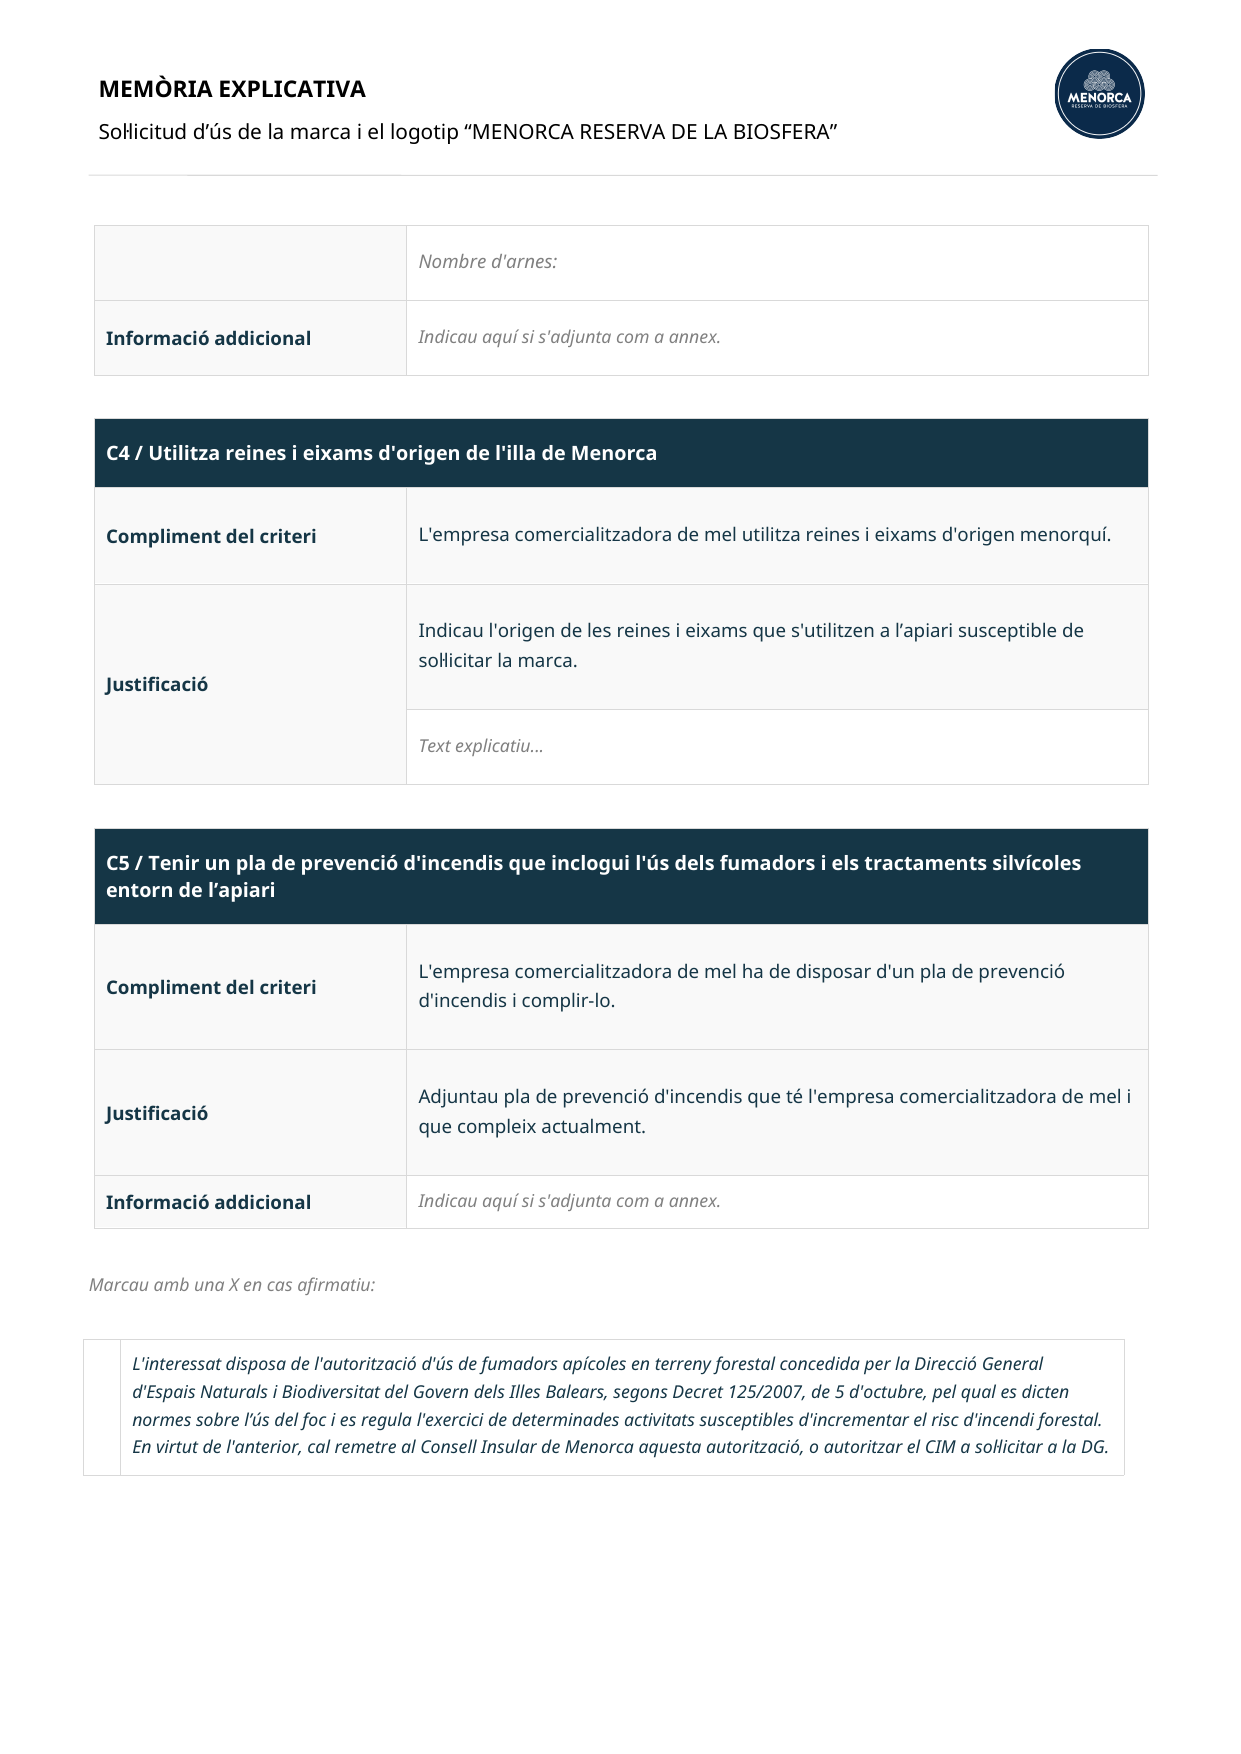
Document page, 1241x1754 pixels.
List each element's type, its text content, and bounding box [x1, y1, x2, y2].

table_cell Nombre d'arnes: [407, 226, 1148, 300]
table_cell Indicau aquí si s'adjunta com a annex. [407, 1176, 1148, 1227]
table_cell Informació addicional [95, 301, 406, 375]
table_cell Text explicatiu... [407, 710, 1148, 784]
table_cell Compliment del criteri [95, 925, 406, 1049]
table_cell L'empresa comercialitzadora de mel utilitza reines i eixams d'origen menorquí. [407, 488, 1148, 583]
text Marcau amb una X en cas afirmatiu: [89, 1273, 1152, 1297]
table_cell Informació addicional [95, 1176, 406, 1227]
table_cell L'empresa comercialitzadora de mel ha de disposar d'un pla de prevenció d'incendis i complir-lo. [407, 925, 1148, 1049]
table_cell Adjuntau pla de prevenció d'incendis que té l'empresa comercialitzadora de mel i que compleix actualment. [407, 1050, 1148, 1175]
table_cell Justificació [95, 585, 406, 784]
table_cell Compliment del criteri [95, 488, 406, 583]
table_cell Indicau l'origen de les reines i eixams que s'utilitzen a l’apiari susceptible de sol·licitar la marca. [407, 585, 1148, 709]
table_cell Indicau aquí si s'adjunta com a annex. [407, 301, 1148, 375]
table_cell Justificació [95, 1050, 406, 1175]
table_header C4 / Utilitza reines i eixams d'origen de l'illa de Menorca [95, 419, 1148, 487]
picture [1054, 49, 1145, 139]
table_header C5 / Tenir un pla de prevenció d'incendis que inclogui l'ús dels fumadors i els tractaments silvícoles entorn de l’apiari [95, 829, 1148, 924]
